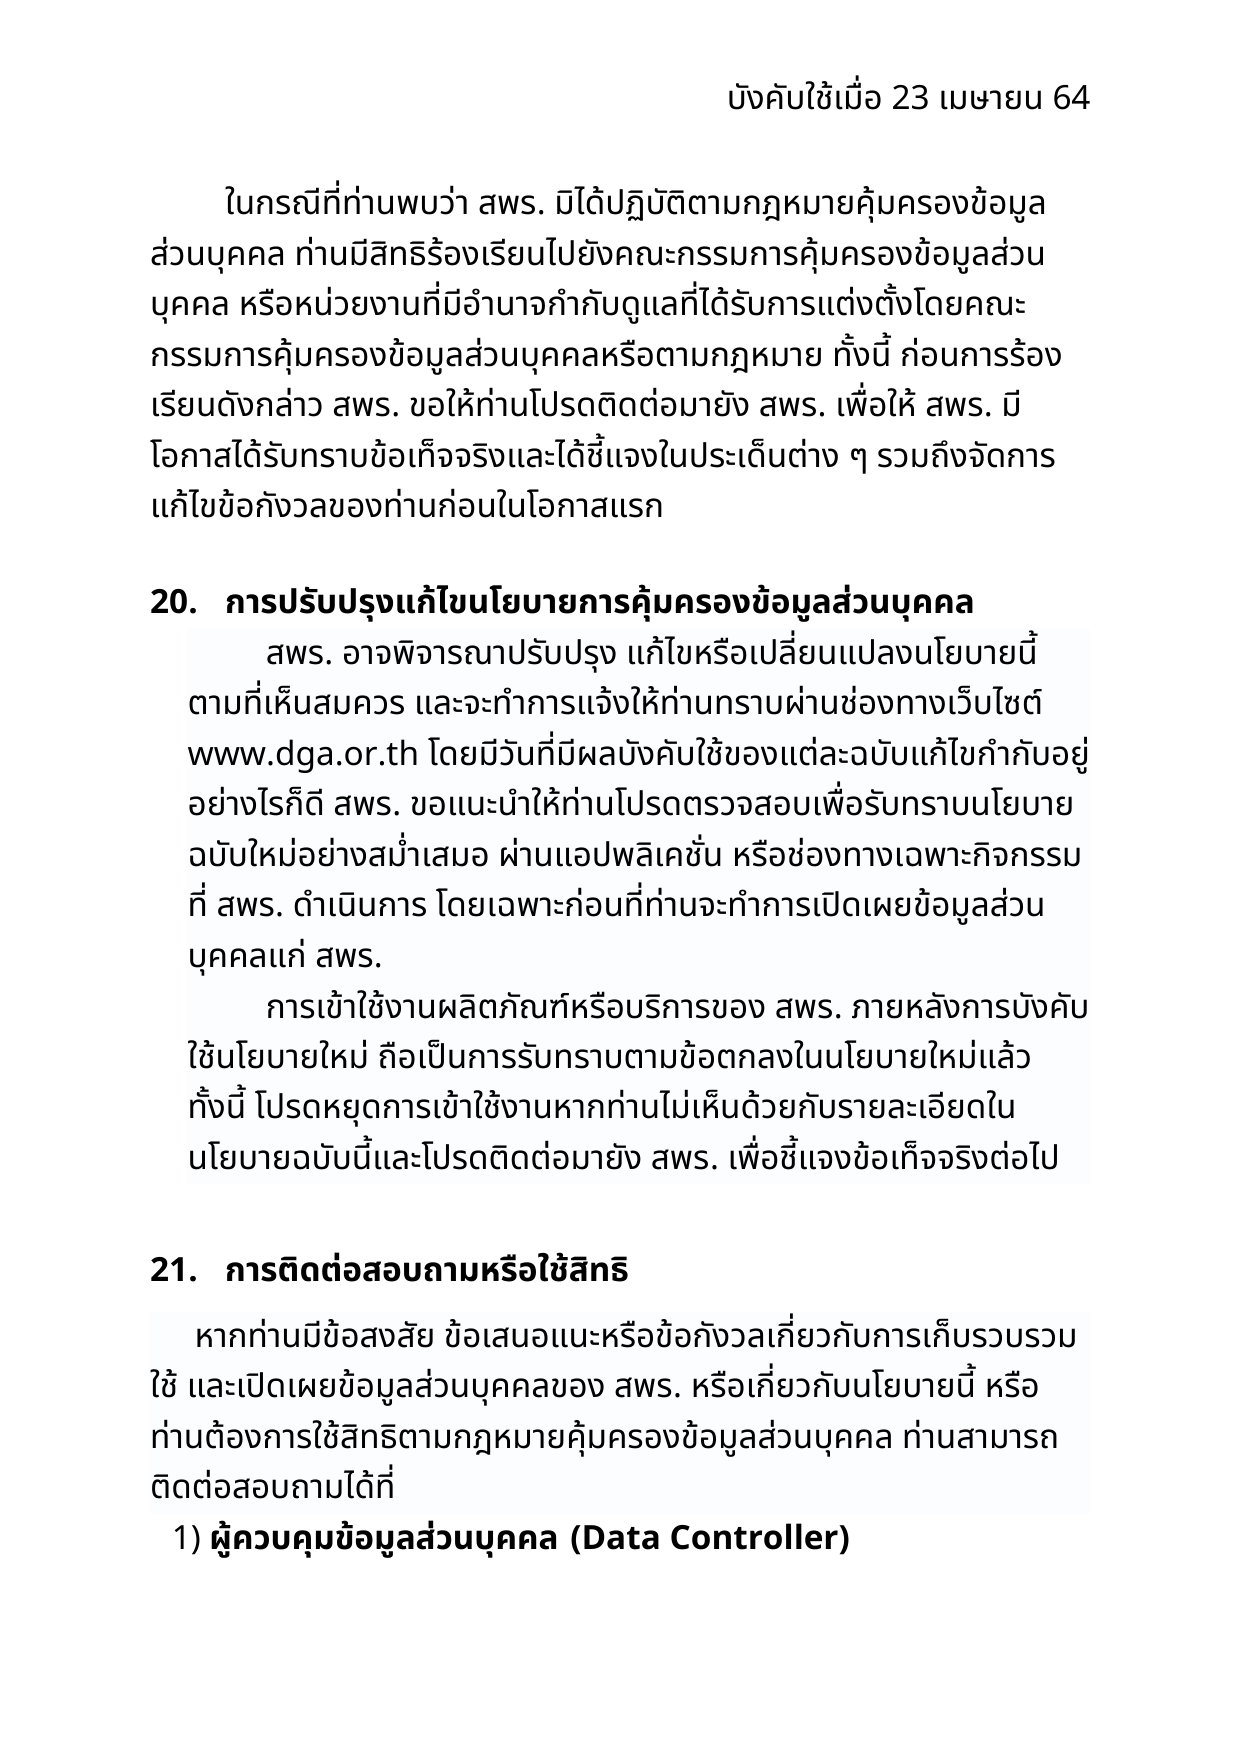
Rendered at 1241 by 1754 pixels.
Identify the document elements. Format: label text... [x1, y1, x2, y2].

list การปรับปรุงแก้ไขนโยบายการคุ้มครองข้อมูลส่วนบุคคล [150, 578, 1090, 628]
text การเข้าใช้งานผลิตภัณฑ์หรือบริการของ สพร. ภายหลังการบังคับใช้นโยบายใหม่ ถือเป็นการรับทราบตามข้อตกลงในนโยบายใหม่แล้ว ทั้งนี้ โปรดหยุดการเข้าใช้งานหากท่านไม่เห็นด้วยกับรายละเอียดในนโยบายฉบับนี้และโปรดติดต่อมายัง สพร. เพื่อชี้แจงข้อเท็จจริงต่อไป [187, 982, 1090, 1184]
text สพร. อาจพิจารณาปรับปรุง แก้ไขหรือเปลี่ยนแปลงนโยบายนี้ตามที่เห็นสมควร และจะทำการแจ้งให้ท่านทราบผ่านช่องทางเว็บไซต์ www.dga.or.th โดยมีวันที่มีผลบังคับใช้ของแต่ละฉบับแก้ไขกำกับอยู่ อย่างไรก็ดี สพร. ขอแนะนำให้ท่านโปรดตรวจสอบเพื่อรับทราบนโยบายฉบับใหม่อย่างสม่ำเสมอ ผ่านแอปพลิเคชั่น หรือช่องทางเฉพาะกิจกรรมที่ สพร. ดำเนินการ โดยเฉพาะก่อนที่ท่านจะทำการเปิดเผยข้อมูลส่วนบุคคลแก่ สพร. [187, 628, 1090, 982]
list การติดต่อสอบถามหรือใช้สิทธิ [150, 1246, 1090, 1296]
list ผู้ควบคุมข้อมูลส่วนบุคคล (Data Controller) [172, 1514, 1090, 1559]
text หากท่านมีข้อสงสัย ข้อเสนอแนะหรือข้อกังวลเกี่ยวกับการเก็บรวบรวม ใช้ และเปิดเผยข้อมูลส่วนบุคคลของ สพร. หรือเกี่ยวกับนโยบายนี้ หรือท่านต้องการใช้สิทธิตามกฎหมายคุ้มครองข้อมูลส่วนบุคคล ท่านสามารถติดต่อสอบถามได้ที่ [150, 1312, 1090, 1514]
text ในกรณีที่ท่านพบว่า สพร. มิได้ปฏิบัติตามกฎหมายคุ้มครองข้อมูลส่วนบุคคล ท่านมีสิทธิร้องเรียนไปยังคณะกรรมการคุ้มครองข้อมูลส่วนบุคคล หรือหน่วยงานที่มีอำนาจกำกับดูแลที่ได้รับการแต่งตั้งโดยคณะกรรมการคุ้มครองข้อมูลส่วนบุคคลหรือตามกฎหมาย ทั้งนี้ ก่อนการร้องเรียนดังกล่าว สพร. ขอให้ท่านโปรดติดต่อมายัง สพร. เพื่อให้ สพร. มีโอกาสได้รับทราบข้อเท็จจริงและได้ชี้แจงในประเด็นต่าง ๆ รวมถึงจัดการแก้ไขข้อกังวลของท่านก่อนในโอกาสแรก [150, 179, 1090, 532]
